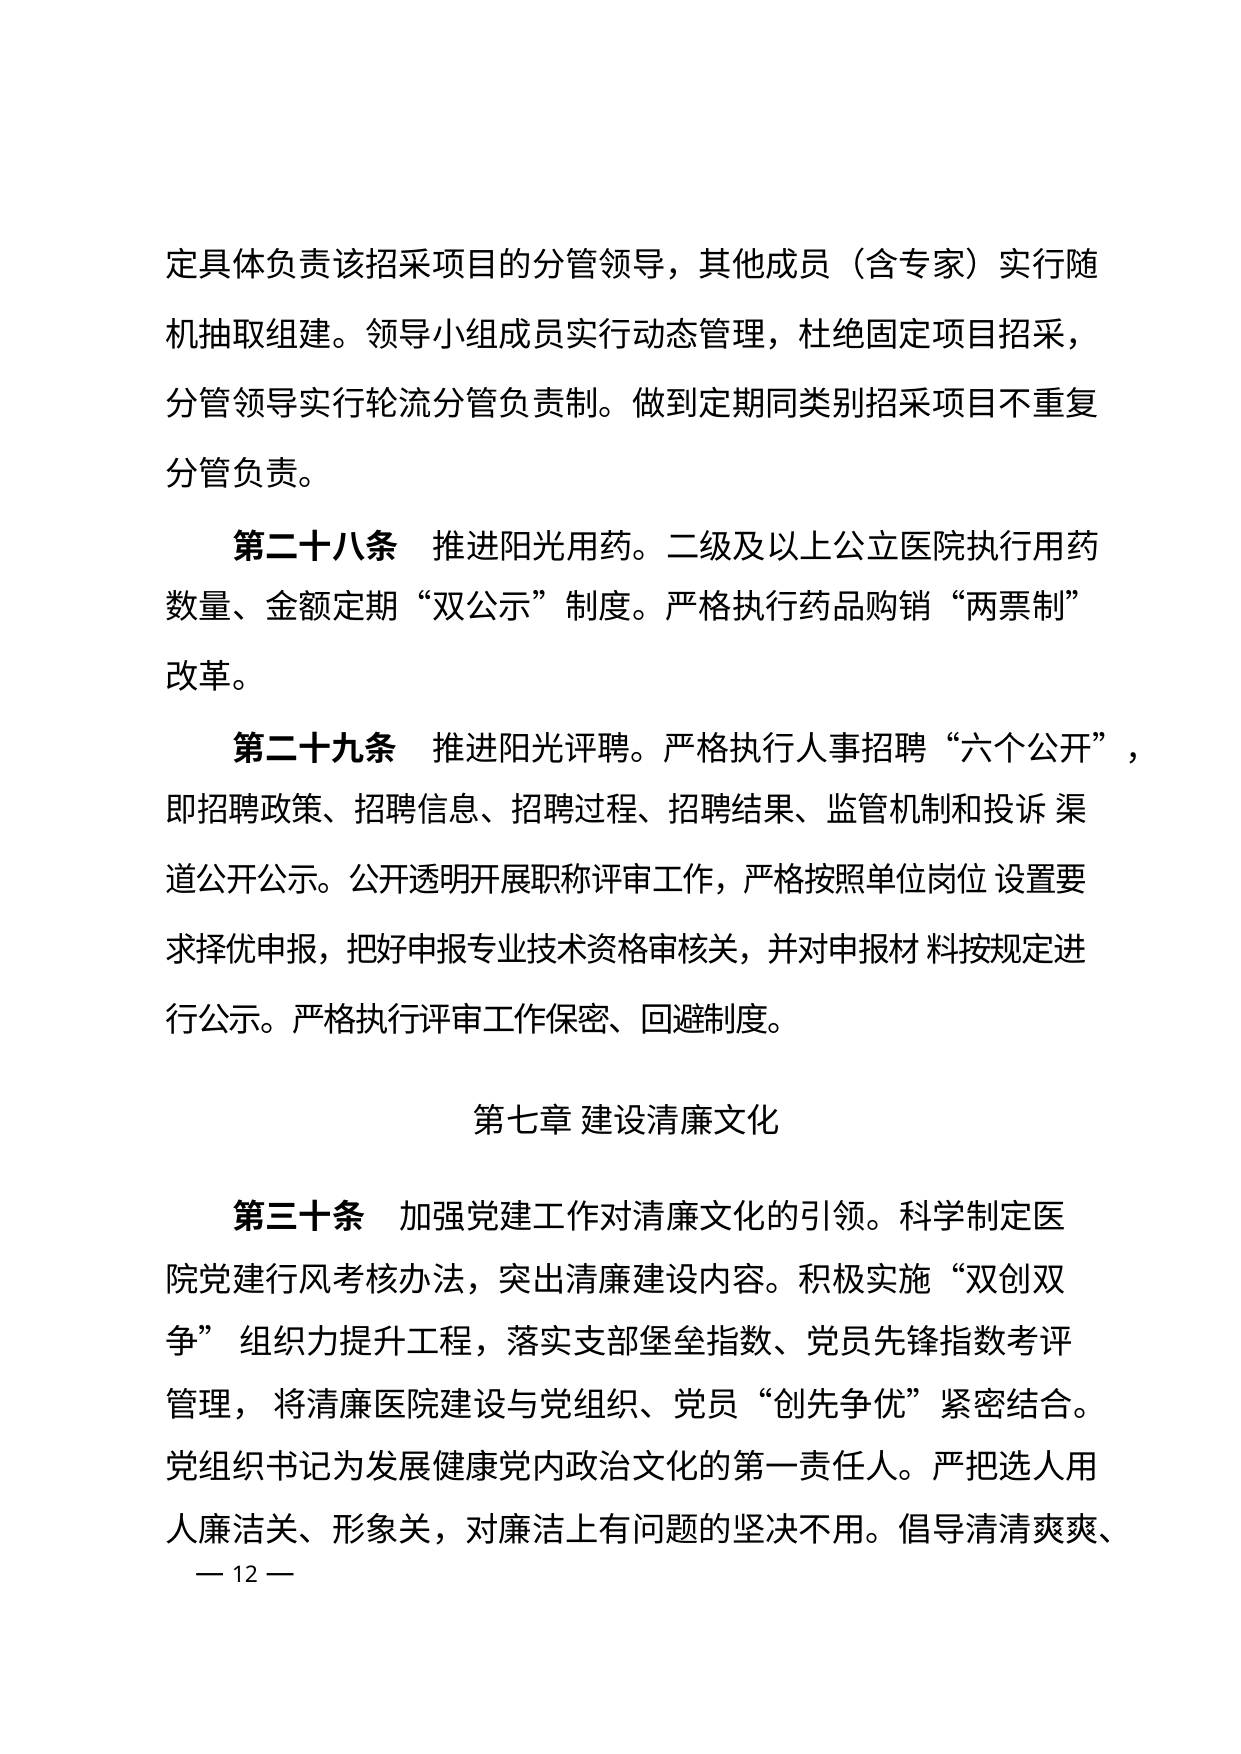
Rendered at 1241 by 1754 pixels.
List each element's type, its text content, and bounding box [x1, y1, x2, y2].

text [165, 1179, 1099, 1554]
text 数量、金额定期“双公示”制度。严格执行药品购销“两票制” 改革。 [165, 580, 1099, 698]
text 第七章 建设清廉文化 [154, 1094, 1098, 1142]
text 第二十九条 推进阳光评聘。严格执行人事招聘“六个公开”， [232, 720, 1132, 771]
text 定具体负责该招采项目的分管领导，其他成员（含专家）实行随机抽取组建。领导小组成员实行动态管理，杜绝固定项目招采， 分管领导实行轮流分管负责制。做到定期同类别招采项目不重复分管负责。 [165, 237, 1099, 495]
text 第二十八条 推进阳光用药。二级及以上公立医院执行用药 [232, 517, 1132, 568]
text 即招聘政策、招聘信息、招聘过程、招聘结果、监管机制和投诉 渠道公开公示。公开透明开展职称评审工作，严格按照单位岗位 设置要求择优申报，把好申报专业技术资格审核关，并对申报材 料按规定进行公示。严格执行评审工作保密、回避制度。 [165, 783, 1087, 1041]
